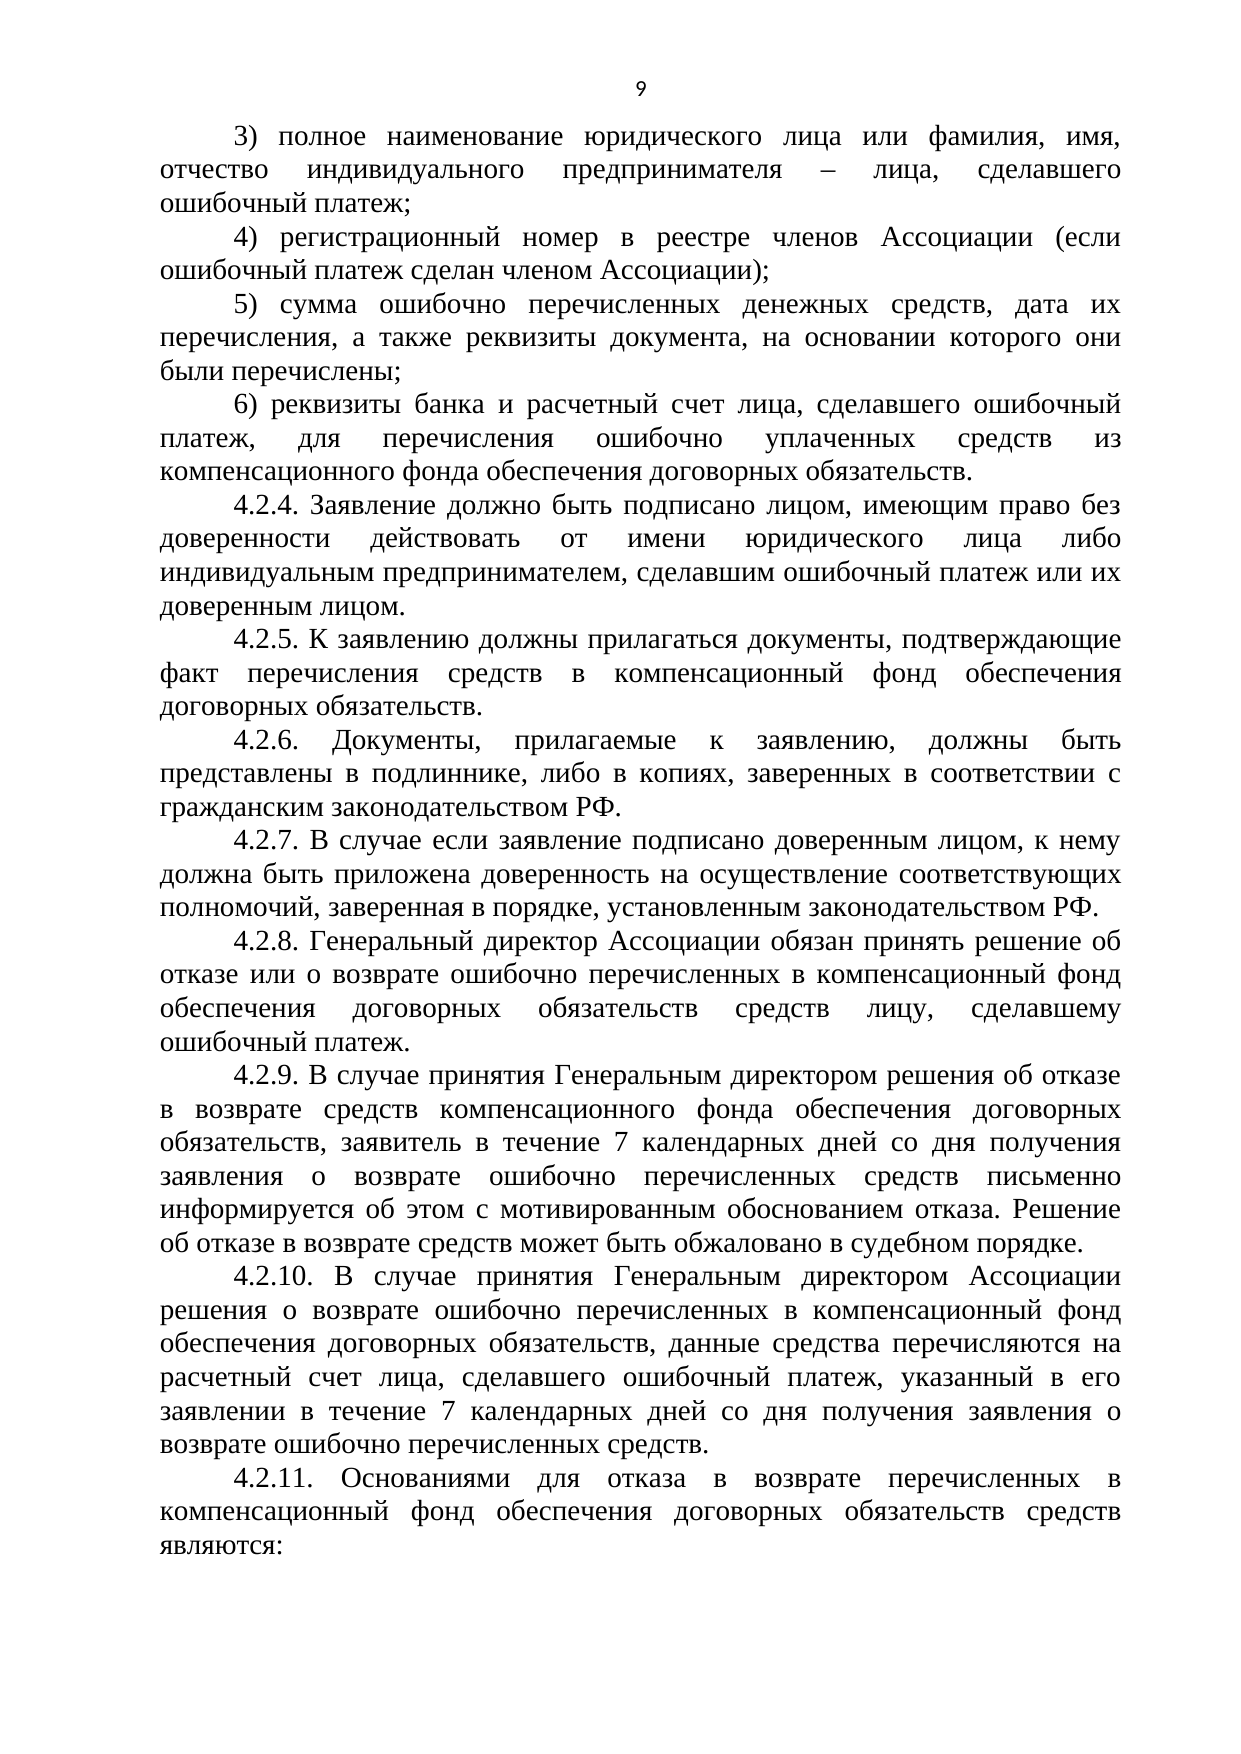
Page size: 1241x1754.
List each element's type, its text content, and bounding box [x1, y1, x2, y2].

text 4.2.8. Генеральный директор Ассоциации обязан принять решение об отказе или о возврате ошибочно перечисленных в компенсационный фонд обеспечения договорных обязательств средств лицу, сделавшему ошибочный платеж. [159, 923, 1122, 1057]
text 4.2.7. В случае если заявление подписано доверенным лицом, к нему должна быть приложена доверенность на осуществление соответствующих полномочий, заверенная в порядке, установленным законодательством РФ. [159, 822, 1122, 923]
text 4) регистрационный номер в реестре членов Ассоциации (если ошибочный платеж сделан членом Ассоциации); [159, 219, 1122, 286]
text 4.2.4. Заявление должно быть подписано лицом, имеющим право без доверенности действовать от имени юридического лица либо индивидуальным предпринимателем, сделавшим ошибочный платеж или их доверенным лицом. [159, 487, 1122, 621]
text 4.2.9. В случае принятия Генеральным директором решения об отказе в возврате средств компенсационного фонда обеспечения договорных обязательств, заявитель в течение 7 календарных дней со дня получения заявления о возврате ошибочно перечисленных средств письменно информируется об этом с мотивированным обоснованием отказа. Решение об отказе в возврате средств может быть обжаловано в судебном порядке. [159, 1057, 1122, 1258]
text 4.2.5. К заявлению должны прилагаться документы, подтверждающие факт перечисления средств в компенсационный фонд обеспечения договорных обязательств. [159, 621, 1122, 722]
text 4.2.6. Документы, прилагаемые к заявлению, должны быть представлены в подлиннике, либо в копиях, заверенных в соответствии с гражданским законодательством РФ. [159, 722, 1122, 822]
text 3) полное наименование юридического лица или фамилия, имя, отчество индивидуального предпринимателя – лица, сделавшего ошибочный платеж; [159, 118, 1122, 219]
text 4.2.10. В случае принятия Генеральным директором Ассоциации решения о возврате ошибочно перечисленных в компенсационный фонд обеспечения договорных обязательств, данные средства перечисляются на расчетный счет лица, сделавшего ошибочный платеж, указанный в его заявлении в течение 7 календарных дней со дня получения заявления о возврате ошибочно перечисленных средств. [159, 1258, 1122, 1460]
text 4.2.11. Основаниями для отказа в возврате перечисленных в компенсационный фонд обеспечения договорных обязательств средств являются: [159, 1460, 1122, 1560]
text 6) реквизиты банка и расчетный счет лица, сделавшего ошибочный платеж, для перечисления ошибочно уплаченных средств из компенсационного фонда обеспечения договорных обязательств. [159, 386, 1122, 487]
text 5) сумма ошибочно перечисленных денежных средств, дата их перечисления, а также реквизиты документа, на основании которого они были перечислены; [159, 286, 1122, 386]
